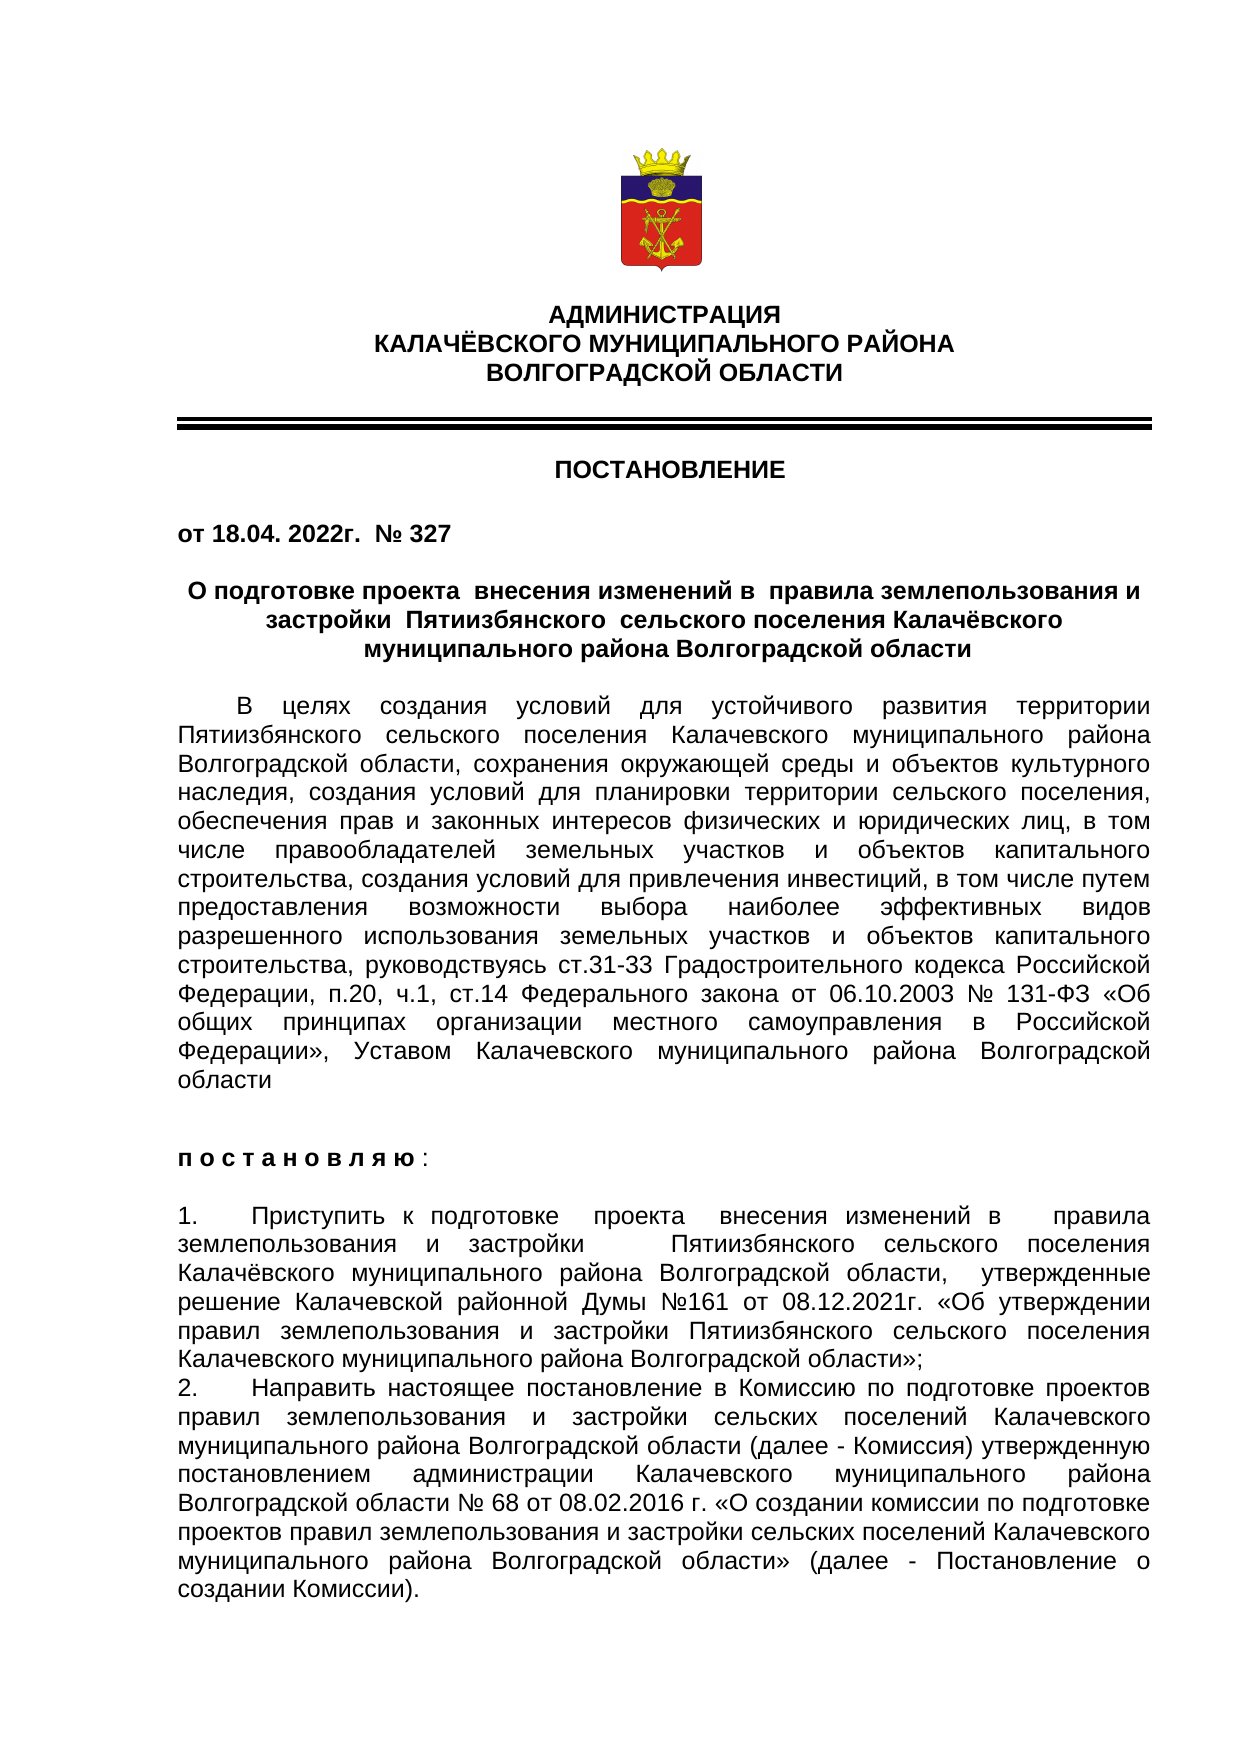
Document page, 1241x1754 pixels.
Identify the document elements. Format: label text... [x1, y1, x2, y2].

text О подготовке проекта внесения изменений в правила землепользования и застройки Пятиизбянского сельского поселения Калачёвского [177, 576, 1152, 634]
text п о с т а н о в л я ю : [177, 1143, 1152, 1172]
text В целях создания условий для устойчивого развития территории Пятиизбянского сельского поселения Калачевского муниципального района Волгоградской области, сохранения окружающей среды и объектов культурного наследия, создания условий для планировки территории сельского поселения, обеспечения прав и законных интересов физических и юридических лиц, в том числе правообладателей земельных участков и объектов капитального строительства, создания условий для привлечения инвестиций, в том числе путем предоставления возможности выбора наиболее эффективных видов разрешенного использования земельных участков и объектов капитального строительства, руководствуясь ст.31-33 Градостроительного кодекса Российской Федерации, п.20, ч.1, ст.14 Федерального закона от 06.10.2003 № 131-ФЗ «Об общих принципах организации местного самоуправления в Российской Федерации», Уставом Калачевского муниципального района Волгоградской области [177, 691, 1152, 1094]
list Направить настоящее постановление в Комиссию по подготовке проектов правил землепользования и застройки сельских поселений Калачевского муниципального района Волгоградской области (далее - Комиссия) утвержденную постановлением администрации Калачевского муниципального района Волгоградской области № 68 от 08.02.2016 г. «О создании комиссии по подготовке проектов правил землепользования и застройки сельских поселений Калачевского муниципального района Волгоградской области» (далее - Постановление о создании Комиссии). [177, 1373, 1152, 1603]
text ВОЛГОГРАДСКОЙ ОБЛАСТИ [177, 358, 1152, 387]
text АДМИНИСТРАЦИЯ [177, 300, 1152, 329]
picture [621, 148, 702, 272]
text ПОСТАНОВЛЕНИЕ [177, 455, 1152, 484]
text муниципального района Волгоградской области [177, 634, 1152, 662]
list Приступить к подготовке проекта внесения изменений в правила землепользования и застройки Пятиизбянского сельского поселения Калачёвского муниципального района Волгоградской области, утвержденные решение Калачевской районной Думы №161 от 08.12.2021г. «Об утверждении правил землепользования и застройки Пятиизбянского сельского поселения Калачевского муниципального района Волгоградской области»; [177, 1201, 1152, 1373]
text КАЛАЧЁВСКОГО МУНИЦИПАЛЬНОГО РАЙОНА [177, 329, 1152, 358]
text от 18.04. 2022г. № 327 [177, 519, 1152, 547]
